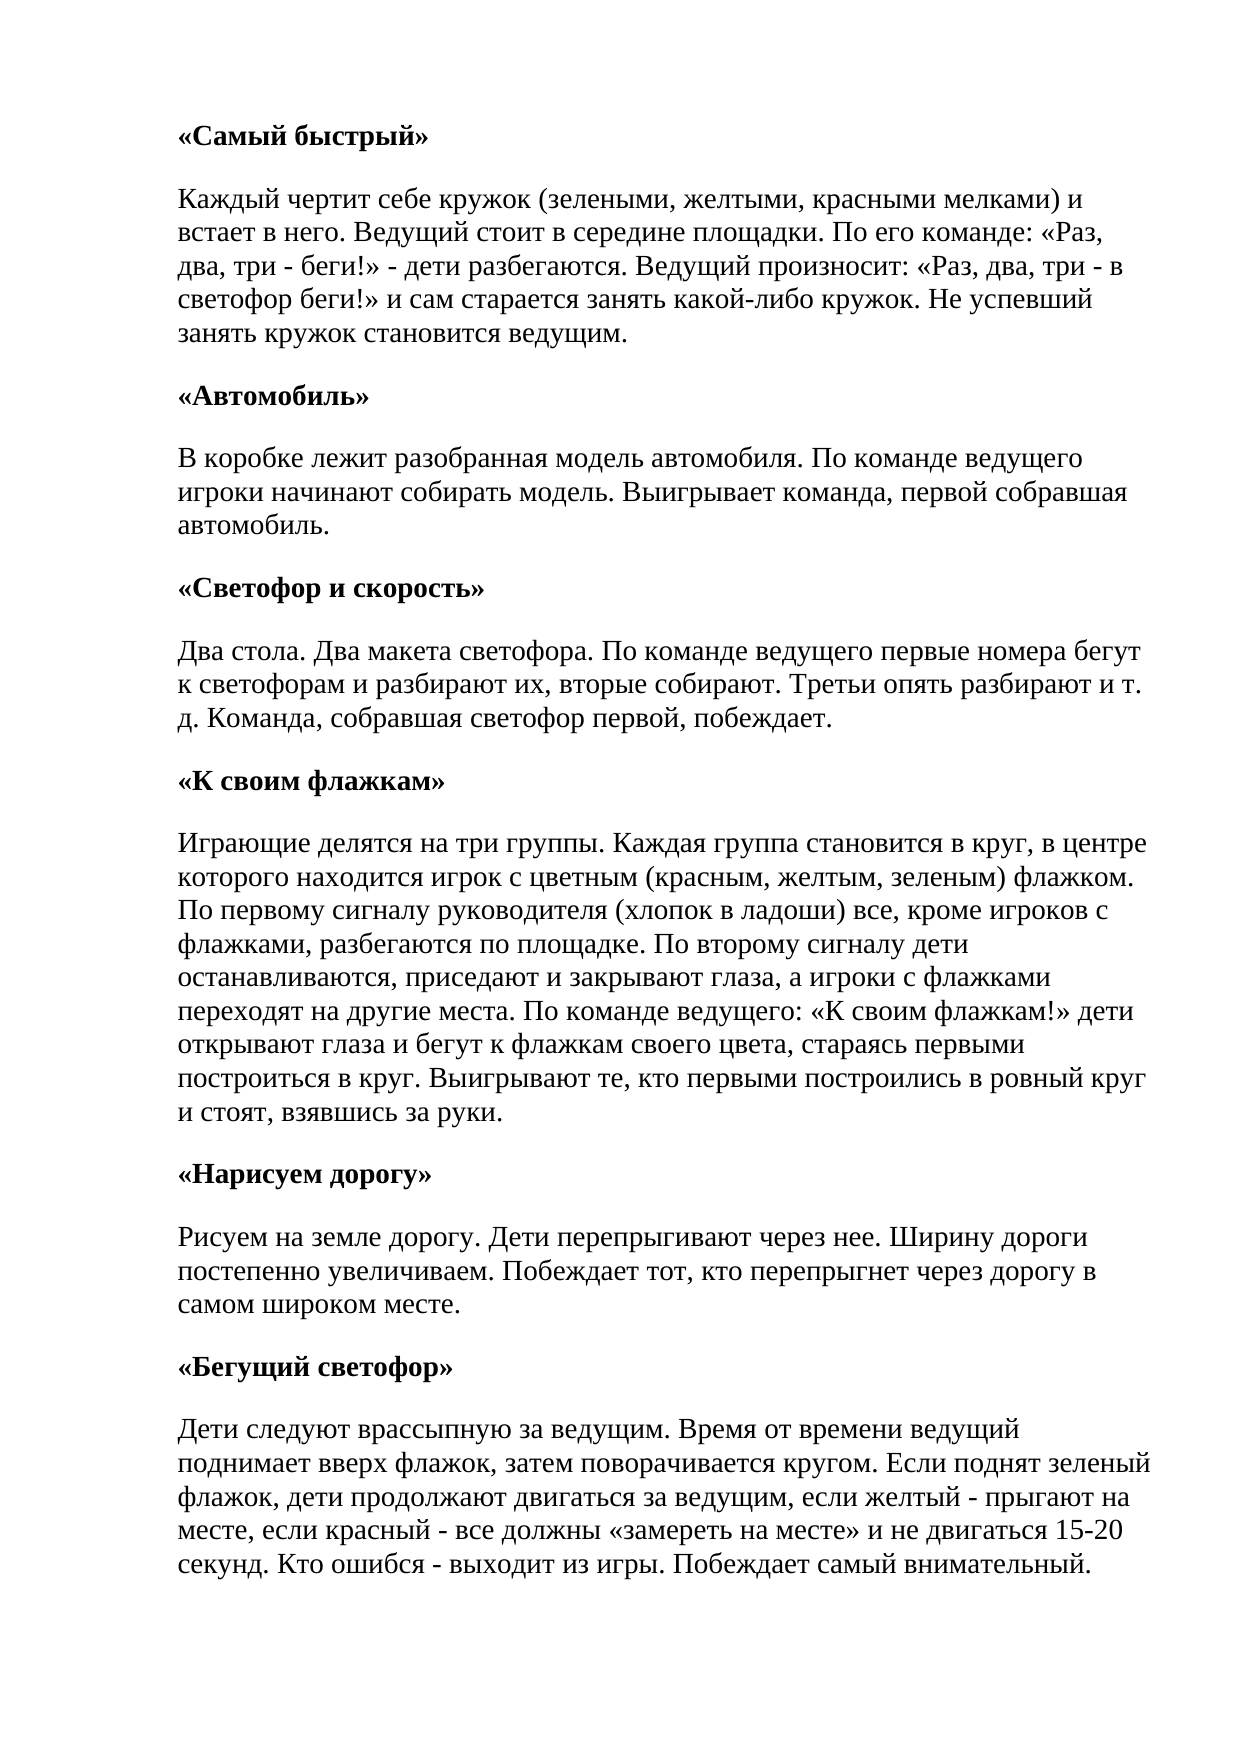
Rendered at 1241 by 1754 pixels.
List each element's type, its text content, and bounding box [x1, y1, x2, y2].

text В коробке лежит разобранная модель автомобиля. По команде ведущего игроки начинают собирать модель. Выигрывает команда, первой собравшая автомобиль. [177, 440, 1152, 541]
text «Бегущий светофор» [177, 1349, 1152, 1382]
text «Автомобиль» [177, 378, 1152, 411]
text «Светофор и скорость» [177, 570, 1152, 604]
text Играющие делятся на три группы. Каждая группа становится в круг, в центре которого находится игрок с цветным (красным, желтым, зеленым) флажком. По первому сигналу руководителя (хлопок в ладоши) все, кроме игроков с флажками, разбегаются по площадке. По второму сигналу дети останавливаются, приседают и закрывают глаза, а игроки с флажками переходят на другие места. По команде ведущего: «К своим флажкам!» дети открывают глаза и бегут к флажкам своего цвета, стараясь первыми построиться в круг. Выигрывают те, кто первыми построились в ровный круг и стоят, взявшись за руки. [177, 825, 1152, 1127]
text «Нарисуем дорогу» [177, 1156, 1152, 1190]
text Рисуем на земле дорогу. Дети перепрыгивают через нее. Ширину дороги постепенно увеличиваем. Побеждает тот, кто перепрыгнет через дорогу в самом широком месте. [177, 1219, 1152, 1320]
text Дети следуют врассыпную за ведущим. Время от времени ведущий поднимает вверх флажок, затем поворачивается кругом. Если поднят зеленый флажок, дети продолжают двигаться за ведущим, если желтый - прыгают на месте, если красный - все должны «замереть на месте» и не двигаться 15-20 секунд. Кто ошибся - выходит из игры. Побеждает самый внимательный. [177, 1412, 1152, 1579]
text Два стола. Два макета светофора. По команде ведущего первые номера бегут к светофорам и разбирают их, вторые собирают. Третьи опять разбирают и т. д. Команда, собравшая светофор первой, побеждает. [177, 633, 1152, 733]
text «К своим флажкам» [177, 763, 1152, 796]
text Каждый чертит себе кружок (зелеными, желтыми, красными мелками) и встает в него. Ведущий стоит в середине площадки. По его команде: «Раз, два, три - беги!» - дети разбегаются. Ведущий произносит: «Раз, два, три - в светофор беги!» и сам старается занять какой-либо кружок. Не успевший занять кружок становится ведущим. [177, 181, 1152, 348]
text «Самый быстрый» [177, 118, 1152, 152]
